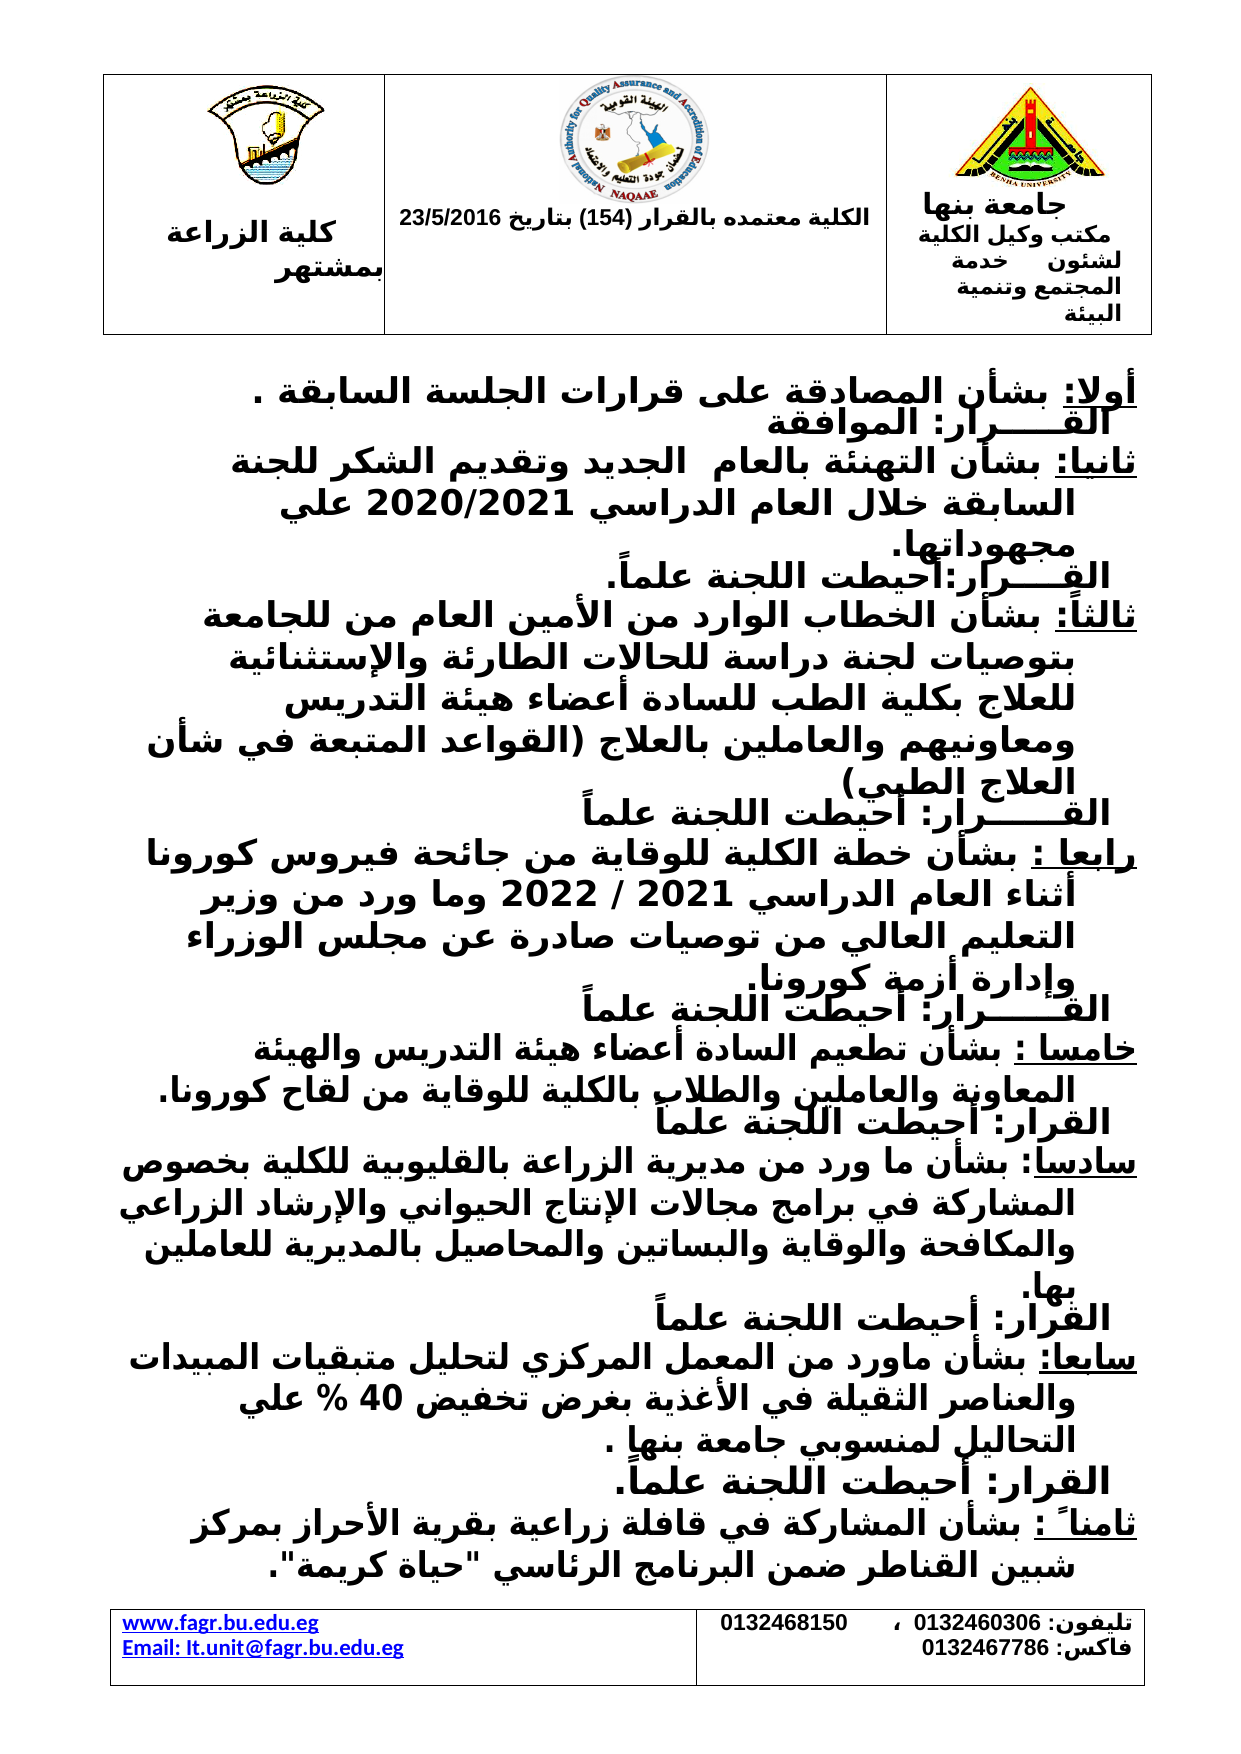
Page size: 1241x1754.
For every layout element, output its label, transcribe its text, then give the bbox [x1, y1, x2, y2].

text القرار: أحيطت اللجنة علماً [118, 1111, 1090, 1140]
text القرار: أحيطت اللجنة علماً [1051, 1111, 1112, 1140]
text القـــــرار: الموافقة [118, 411, 898, 440]
text القــــــرار: أحيطت اللجنة علماً [118, 802, 1090, 832]
text القــــــرار: أحيطت اللجنة علماً [979, 998, 1112, 1027]
text القــــرار:أحيطت اللجنة علماً. [118, 565, 1090, 594]
picture [559, 75, 711, 204]
text خامسا : بشأن تطعيم السادة أعضاء هيئة التدريس والهيئة المعاونة والعاملين والطلاب بالكلية للوقاية من لقاح كورونا. [118, 1027, 1137, 1111]
text ثالثاً: بشأن الخطاب الوارد من الأمين العام من للجامعة بتوصيات لجنة دراسة للحالات الطارئة والإستثنائية للعلاج بكلية الطب للسادة أعضاء هيئة التدريس ومعاونيهم والعاملين بالعلاج (القواعد المتبعة في شأن العلاج الطبي) [118, 594, 1137, 802]
text القـــــرار: الموافقة [864, 411, 1090, 440]
text سادسا: بشأن ما ورد من مديرية الزراعة بالقليوبية للكلية بخصوص المشاركة في برامج مجالات الإنتاج الحيواني والإرشاد الزراعي والمكافحة والوقاية والبساتين والمحاصيل بالمديرية للعاملين بها. [118, 1140, 1137, 1307]
text القرار: أحيطت اللجنة علماً [1051, 1307, 1112, 1336]
text ثامنا ً : بشأن المشاركة في قافلة زراعية بقرية الأحراز بمركز شبين القناطر ضمن البرنامج الرئاسي "حياة كريمة". [118, 1502, 1137, 1586]
text سابعا: بشأن ماورد من المعمل المركزي لتحليل متبقيات المبيدات والعناصر الثقيلة في الأغذية بغرض تخفيض 40 % علي التحاليل لمنسوبي جامعة بنها . [118, 1336, 1137, 1461]
text القــــــرار: أحيطت اللجنة علماً [977, 802, 1112, 832]
text القــــرار:أحيطت اللجنة علماً. [1003, 565, 1112, 594]
text ثانيا: بشأن التهنئة بالعام الجديد وتقديم الشكر للجنة السابقة خلال العام الدراسي 2020/2021 علي مجهوداتها. [118, 440, 1137, 565]
text القـــــرار: الموافقة [991, 411, 1112, 440]
text رابعا : بشأن خطة الكلية للوقاية من جائحة فيروس كورونا أثناء العام الدراسي 2021 / 2022 وما ورد من وزير التعليم العالي من توصيات صادرة عن مجلس الوزراء وإدارة أزمة كورونا. [118, 832, 1137, 998]
text القــــــرار: أحيطت اللجنة علماً [118, 998, 1090, 1027]
text القرار: أحيطت اللجنة علماً [118, 1307, 1090, 1336]
text أولا: بشأن المصادقة على قرارات الجلسة السابقة . [118, 375, 1137, 411]
text القرار: أحيطت اللجنة علماً. [118, 1461, 1112, 1502]
